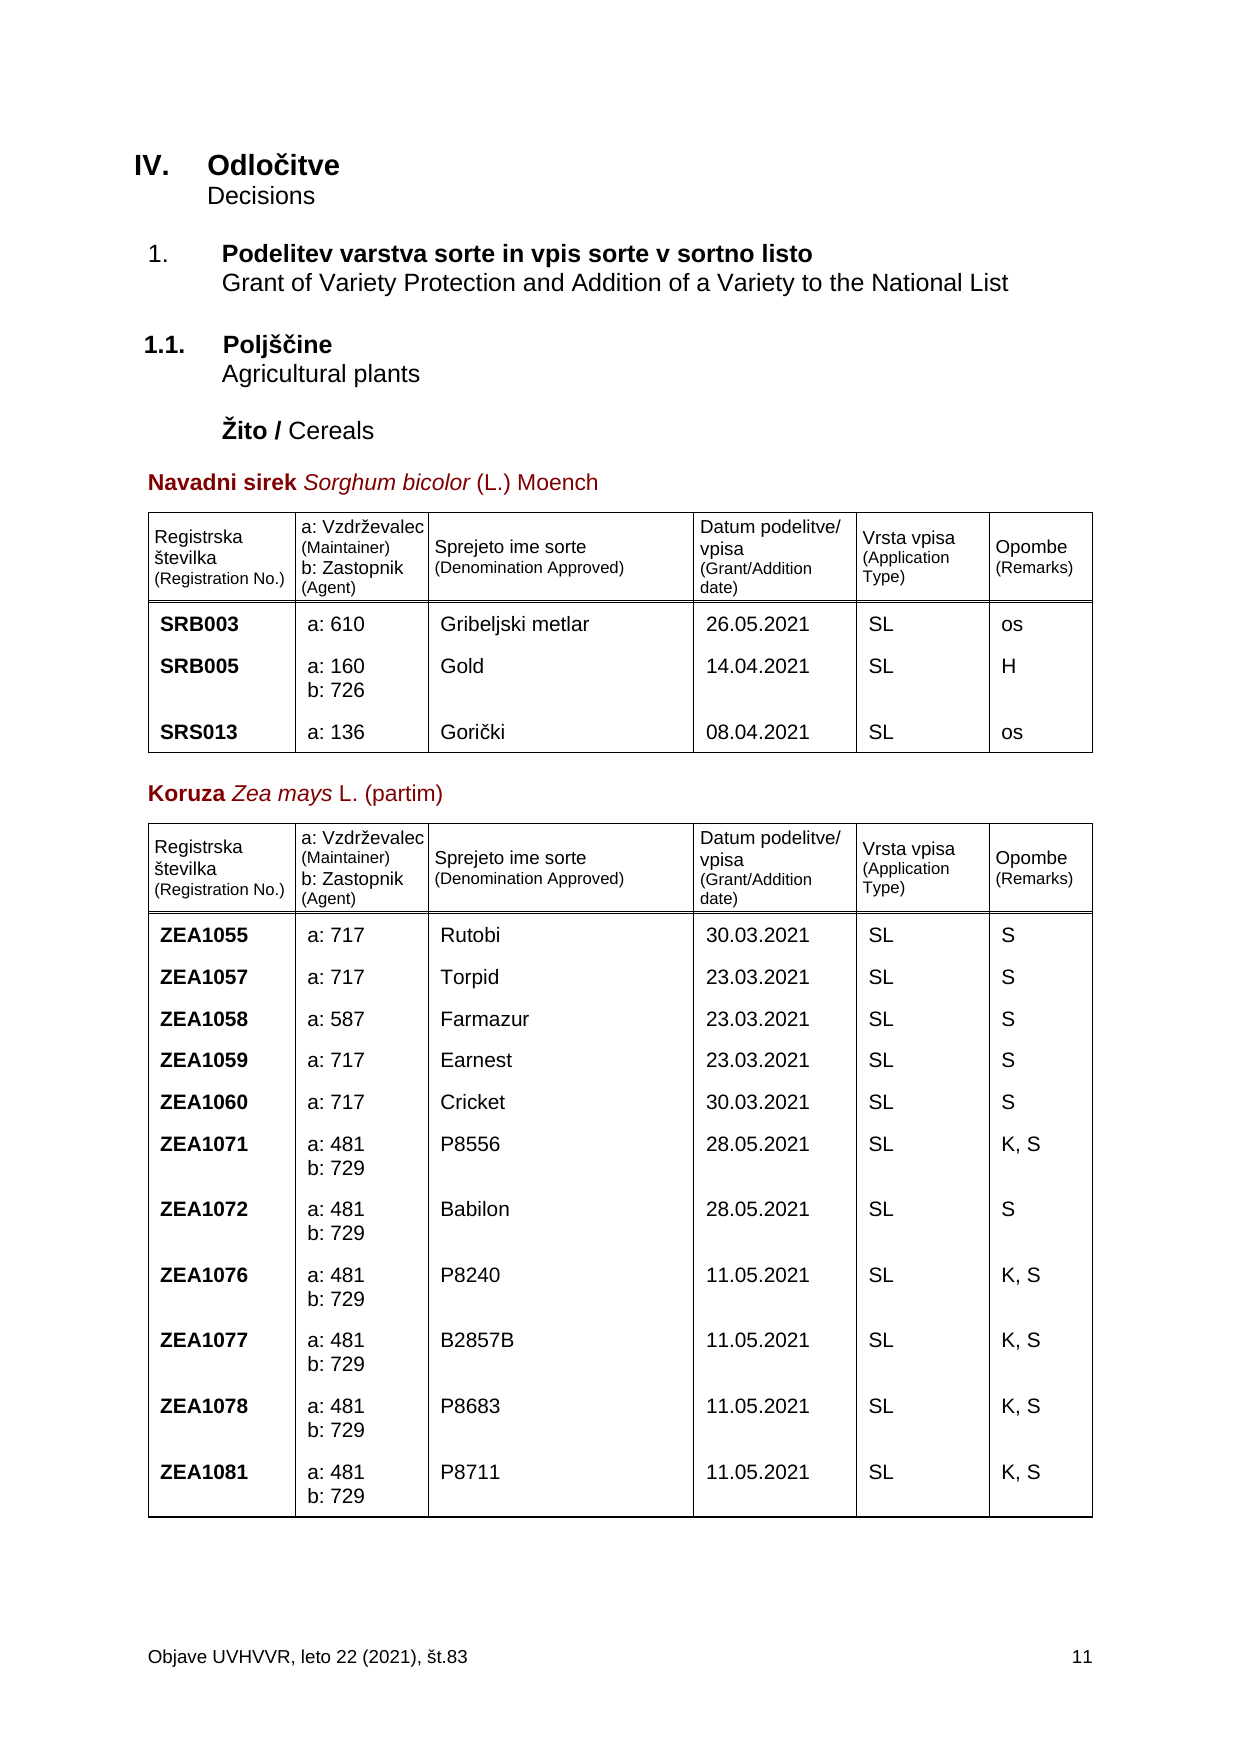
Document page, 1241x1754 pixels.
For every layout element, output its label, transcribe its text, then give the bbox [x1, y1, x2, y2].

table_cell H [990, 645, 1092, 711]
table_cell a: 481 b: 729 [296, 1254, 428, 1319]
table_cell Gribeljski metlar [429, 603, 693, 645]
table_cell a: 481 b: 729 [296, 1385, 428, 1451]
table_header Vrsta vpisa (Application Type) [857, 513, 989, 600]
table_cell 11.05.2021 [694, 1254, 856, 1319]
table_cell S [990, 1039, 1092, 1081]
table_cell a: 717 [296, 956, 428, 998]
table_cell a: 610 [296, 603, 428, 645]
table_cell a: 717 [296, 914, 428, 956]
table_cell a: 160 b: 726 [296, 645, 428, 711]
table_cell ZEA1081 [149, 1451, 295, 1516]
table_cell SRB005 [149, 645, 295, 711]
table_cell ZEA1077 [149, 1320, 295, 1385]
table_cell ZEA1055 [149, 914, 295, 956]
table_cell S [990, 1081, 1092, 1123]
table_cell K, S [990, 1123, 1092, 1188]
table_cell SL [857, 1385, 989, 1451]
table_cell Gorički [429, 711, 693, 752]
table_cell Rutobi [429, 914, 693, 956]
table_cell SL [857, 645, 989, 711]
table_cell 14.04.2021 [694, 645, 856, 711]
table_cell SL [857, 1254, 989, 1319]
table_cell a: 481 b: 729 [296, 1188, 428, 1254]
subtitle Poljščine [185, 330, 1092, 358]
table_cell B2857B [429, 1320, 693, 1385]
table_cell Torpid [429, 956, 693, 998]
table_cell 30.03.2021 [694, 914, 856, 956]
table_cell a: 717 [296, 1081, 428, 1123]
table_cell S [990, 1188, 1092, 1254]
subtitle Odločitve [169, 148, 1092, 181]
table_cell a: 717 [296, 1039, 428, 1081]
table_cell 28.05.2021 [694, 1123, 856, 1188]
table_header Sprejeto ime sorte (Denomination Approved) [429, 824, 693, 911]
table_cell SL [857, 998, 989, 1039]
table_cell SL [857, 603, 989, 645]
table_cell SL [857, 956, 989, 998]
text Decisions [207, 181, 1092, 210]
table_header Registrska številka (Registration No.) [149, 513, 295, 600]
table_cell P8683 [429, 1385, 693, 1451]
table_cell ZEA1072 [149, 1188, 295, 1254]
table_cell ZEA1071 [149, 1123, 295, 1188]
table_cell 28.05.2021 [694, 1188, 856, 1254]
table_cell Earnest [429, 1039, 693, 1081]
table_cell ZEA1078 [149, 1385, 295, 1451]
table_header Opombe (Remarks) [990, 513, 1092, 600]
table_cell 11.05.2021 [694, 1451, 856, 1516]
table_cell P8711 [429, 1451, 693, 1516]
text Grant of Variety Protection and Addition of a Variety to the National List [222, 267, 1092, 296]
table_cell ZEA1059 [149, 1039, 295, 1081]
table_cell os [990, 603, 1092, 645]
table_cell SL [857, 1451, 989, 1516]
table_cell Babilon [429, 1188, 693, 1254]
table_cell 23.03.2021 [694, 998, 856, 1039]
table_cell 11.05.2021 [694, 1320, 856, 1385]
table_cell os [990, 711, 1092, 752]
subtitle Podelitev varstva sorte in vpis sorte v sortno listo [148, 239, 1092, 267]
table_cell 11.05.2021 [694, 1385, 856, 1451]
table_cell K, S [990, 1451, 1092, 1516]
table_header a: Vzdrževalec (Maintainer) b: Zastopnik (Agent) [296, 824, 428, 911]
table_cell SL [857, 1320, 989, 1385]
table_header Datum podelitve/ vpisa (Grant/Addition date) [694, 513, 856, 600]
table_header Sprejeto ime sorte (Denomination Approved) [429, 513, 693, 600]
text Žito / Cereals [222, 416, 1092, 445]
table_header Registrska številka (Registration No.) [149, 824, 295, 911]
table_cell S [990, 998, 1092, 1039]
table_cell ZEA1076 [149, 1254, 295, 1319]
table_cell P8240 [429, 1254, 693, 1319]
table_cell 26.05.2021 [694, 603, 856, 645]
table_cell SL [857, 1123, 989, 1188]
table_cell a: 481 b: 729 [296, 1451, 428, 1516]
table_cell ZEA1058 [149, 998, 295, 1039]
table_cell SL [857, 914, 989, 956]
table_cell ZEA1057 [149, 956, 295, 998]
table_cell K, S [990, 1385, 1092, 1451]
text Navadni sirek Sorghum bicolor (L.) Moench [148, 469, 1092, 495]
table_header a: Vzdrževalec (Maintainer) b: Zastopnik (Agent) [296, 513, 428, 600]
table_cell K, S [990, 1254, 1092, 1319]
table_cell SL [857, 1081, 989, 1123]
table_cell a: 136 [296, 711, 428, 752]
table_cell SRB003 [149, 603, 295, 645]
table_cell S [990, 956, 1092, 998]
table_header Datum podelitve/ vpisa (Grant/Addition date) [694, 824, 856, 911]
text Koruza Zea mays L. (partim) [148, 780, 1092, 806]
table_cell 23.03.2021 [694, 956, 856, 998]
table_header Opombe (Remarks) [990, 824, 1092, 911]
table_cell a: 481 b: 729 [296, 1320, 428, 1385]
table_cell a: 587 [296, 998, 428, 1039]
table_cell a: 481 b: 729 [296, 1123, 428, 1188]
table_cell Gold [429, 645, 693, 711]
table_cell K, S [990, 1320, 1092, 1385]
table_cell 30.03.2021 [694, 1081, 856, 1123]
table_cell S [990, 914, 1092, 956]
table_cell 23.03.2021 [694, 1039, 856, 1081]
table_cell 08.04.2021 [694, 711, 856, 752]
table_cell ZEA1060 [149, 1081, 295, 1123]
text Agricultural plants [222, 358, 1092, 387]
table_cell SRS013 [149, 711, 295, 752]
table_cell SL [857, 1188, 989, 1254]
table_cell Cricket [429, 1081, 693, 1123]
table_cell SL [857, 711, 989, 752]
table_cell SL [857, 1039, 989, 1081]
table_cell P8556 [429, 1123, 693, 1188]
table_cell Farmazur [429, 998, 693, 1039]
table_header Vrsta vpisa (Application Type) [857, 824, 989, 911]
